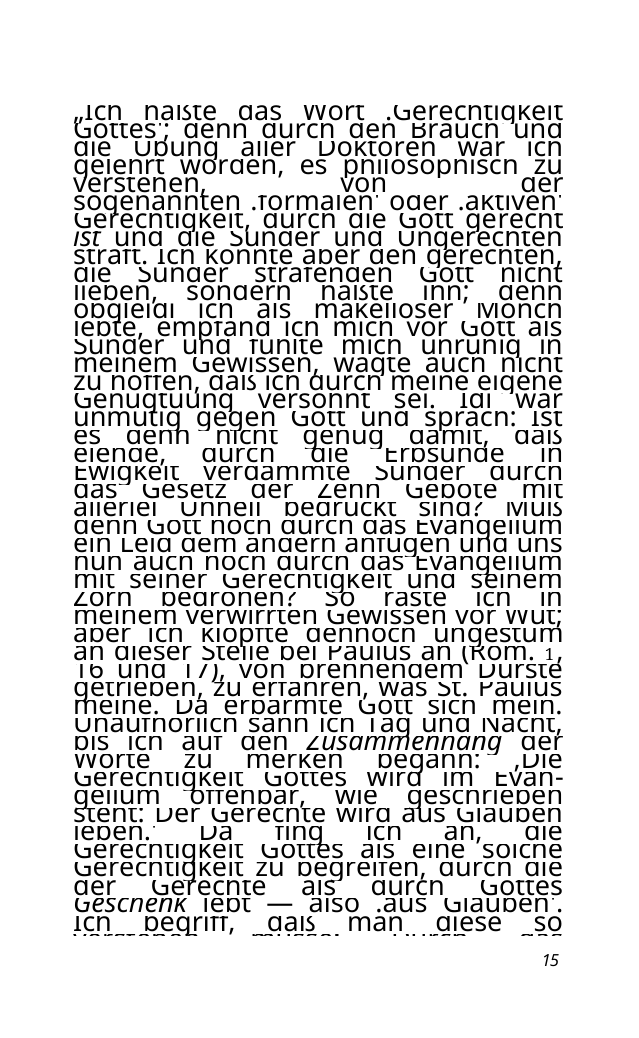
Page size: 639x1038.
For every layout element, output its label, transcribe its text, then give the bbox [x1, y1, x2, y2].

text „Ich haßte das Wort .Gerechtigkeit Gottes'; denn durch den Brauch und die Übung aller Doktoren war ich gelehrt worden, es philosophisch zu verstehen, von der sogenannten .formalen' oder .aktiven' Gerechtigkeit, durch die Gott gerecht ist und die Sünder und Ungerechten straft. Ich konnte aber den gerechten, die Sünder strafenden Gott nicht lieben, sondern haßte ihn; denn obgleidi ich als makelloser Mönch lebte, empfand ich mich vor Gott als Sünder und fühlte mich unruhig in meinem Gewissen, wagte auch nicht zu hoffen, daß ich durch meine eigene Genugtuung versöhnt sei. Idi war unmutig gegen Gott und sprach: Ist es denn nicht genug damit, daß elende, durch die Erbsünde in Ewigkeit verdammte Sünder durch das Gesetz der Zehn Gebote mit allerlei Unheil bedrückt sind? Muß denn Gott noch durch das Evangelium ein Leid dem andern anfügen und uns nun auch noch durch das Evangelium mit seiner Gerechtigkeit und seinem Zorn bedrohen? So raste ich in meinem verwirrten Gewissen vor Wut; aber ich klopfte dennoch ungestüm an dieser Stelle bei Paulus an (Rom. 1, 16 und 17), von brennendem Durste getrieben, zu erfahren, was St. Paulus meine. Da erbarmte Gott sich mein. Unaufhörlich sann ich Tag und Nacht, bis ich auf den Zusammenhang der Worte zu merken begann: ,Die Gerechtigkeit Gottes wird im Evangelium offenbar, wie geschrieben steht: Der Gerechte wird aus Glauben leben.' Da fing ich an, die Gerechtigkeit Gottes als eine solche Gerechtigkeit zu begreifen, durch die der Gerechte als durch Gottes Geschenk lebt — also .aus Glauben'. Ich begriff, daß man diese so verstehen müsse: Durch das Evangelium wird Gottes Gerechtigkeit offenbar, nämlich die sogenannte .passive', durch die Gott uns aus Gnade und Barmherzigkeit rechtfertigt, durch den Glauben, wie geschrieben steht: ,Der Gerechte lebt seines Glaubens.' Da fühlte ich mich völlig neu geboren. Die Tore hatten sich mir aufgetan; ich war in das Paradies selber eingetreten. Sofort zeigte mir auch die Heilige Schrift ein anderes Gesicht. Ich ging von hier aus die Stellen durch, wie ich sie im Gedächtnis hatte, und entdeckte auch an andern Stellen den gleichen Sinn, z. B. .Werk Gottes' bedeutet: die Kraft, mit der er uns kräftig macht, .Weisheit Gottes': die Weisheit, durch die er uns weise macht. Wie ich vorher das Wort .Gerechtigkeit Gottes' mit allem Haß haßte, so stellte ich nun das gleiche Wort mit glühender Liebe als süß und lieblich über die andern. So wurde mir diese Stelle bei Paulus zur porla paradisi, zu einer rechten Pforte zum Paradies.“ [73, 106, 563, 936]
text 15 [541, 953, 560, 969]
